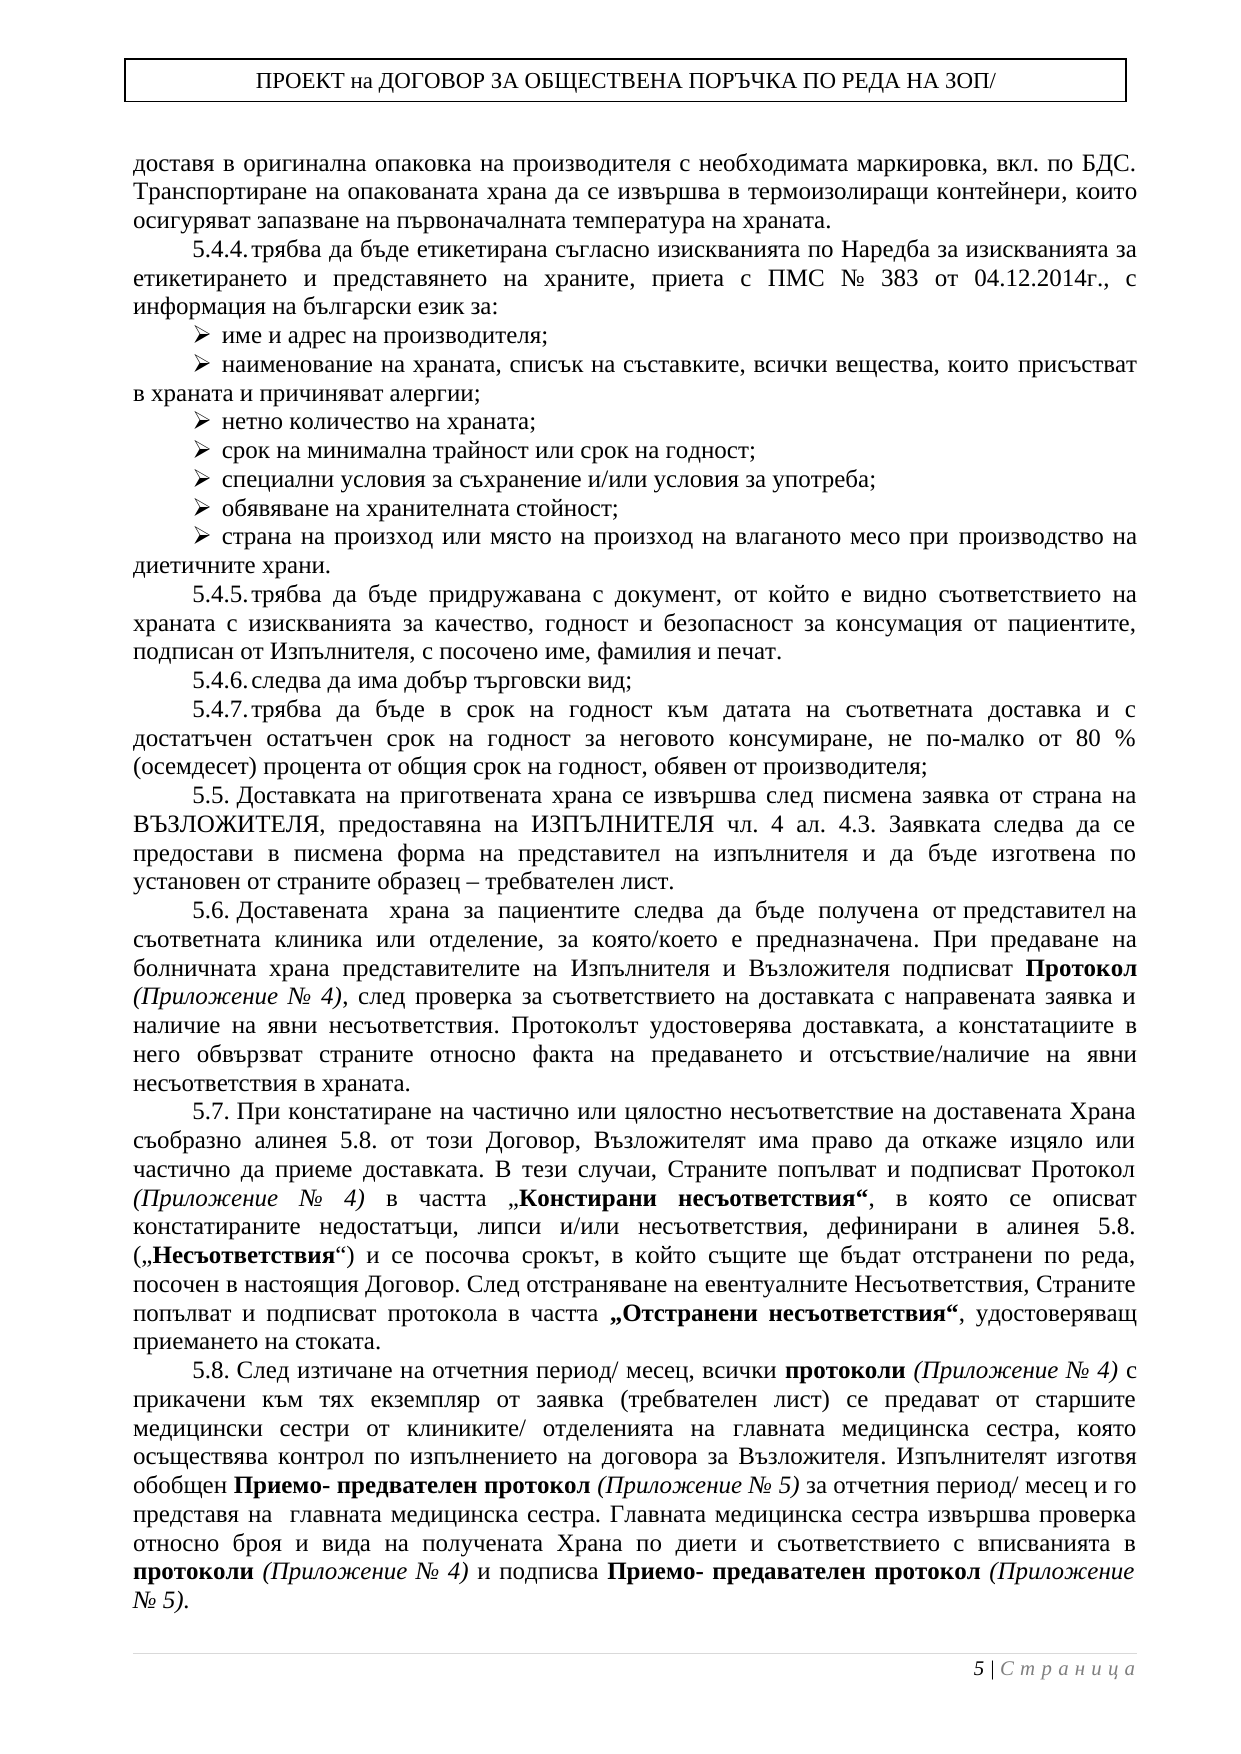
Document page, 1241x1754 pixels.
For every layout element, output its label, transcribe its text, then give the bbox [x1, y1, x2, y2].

list При констатиране на частично или цялостно несъответствие на доставената Храна съобразно алинея 5.8. от този Договор, Възложителят има право да откаже изцяло или частично да приеме доставката. В тези случаи, Страните попълват и подписват Протокол (Приложение № 4) в частта „Констирани несъответствия“, в която се описват констатираните недостатъци, липси и/или несъответствия, дефинирани в алинея 5.8. („Несъответствия“) и се посочва срокът, в който същите ще бъдат отстранени по реда, посочен в настоящия Договор. След отстраняване на евентуалните Несъответствия, Страните попълват и подписват протокола в частта „Отстранени несъответствия“, удостоверяващ приемането на стоката. [133, 1096, 1137, 1355]
list страна на произход или място на произход на влаганото месо при производство на диетичните храни. [133, 521, 1137, 579]
list Доставката на приготвената храна се извършва след писмена заявка от страна на ВЪЗЛОЖИТЕЛЯ, предоставяна на ИЗПЪЛНИТЕЛЯ чл. 4 ал. 4.3. Заявката следва да се предостави в писмена форма на представител на изпълнителя и да бъде изготвена по установен от страните образец – требвателен лист. [133, 780, 1137, 895]
list специални условия за съхранение и/или условия за употреба; [133, 464, 1137, 493]
list трябва да бъде в срок на годност към датата на съответната доставка и с достатъчен остатъчен срок на годност за неговото консумиране, не по-малко от 80 % (осемдесет) процента от общия срок на годност, обявен от производителя; [133, 694, 1137, 780]
list обявяване на хранителната стойност; [133, 493, 1137, 521]
list наименование на храната, списък на съставките, всички вещества, които присъстват в храната и причиняват алергии; [133, 349, 1137, 406]
list След изтичане на отчетния период/ месец, всички протоколи (Приложение № 4) с прикачени към тях екземпляр от заявка (требвателен лист) се предават от старшите медицински сестри от клиниките/ отделенията на главната медицинска сестра, която осъществява контрол по изпълнението на договора за Възложителя. Изпълнителят изготвя обобщен Приемо- предвателен протокол (Приложение № 5) за отчетния период/ месец и го представя на главната медицинска сестра. Главната медицинска сестра извършва проверка относно броя и вида на получената Храна по диети и съответствието с вписванията в протоколи (Приложение № 4) и подписва Приемо- предавателен протокол (Приложение № 5). [133, 1355, 1137, 1614]
list срок на минимална трайност или срок на годност; [133, 435, 1137, 464]
list трябва да бъде етикетирана съгласно изискванията по Наредба за изискванията за етикетирането и представянето на храните, приета с ПМС № 383 от 04.12.2014г., с информация на български език за: [133, 234, 1137, 320]
list нетно количество на храната; [133, 406, 1137, 435]
list следва да има добър търговски вид; [133, 665, 1137, 694]
list Доставената храна за пациентите следва да бъде получена от представител на съответната клиника или отделение, за която/което е предназначена. При предаване на болничната храна представителите на Изпълнителя и Възложителя подписват Протокол (Приложение № 4), след проверка за съответствието на доставката с направената заявка и наличие на явни несъответствия. Протоколът удостоверява доставката, а констатациите в него обвързват страните относно факта на предаването и отсъствие/наличие на явни несъответствия в храната. [133, 895, 1137, 1096]
list трябва да бъде придружавана с документ, от който е видно съответствието на храната с изискванията за качество, годност и безопасност за консумация от пациентите, подписан от Изпълнителя, с посочено име, фамилия и печат. [133, 579, 1137, 665]
list име и адрес на производителя; [133, 320, 1137, 349]
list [133, 148, 1137, 234]
